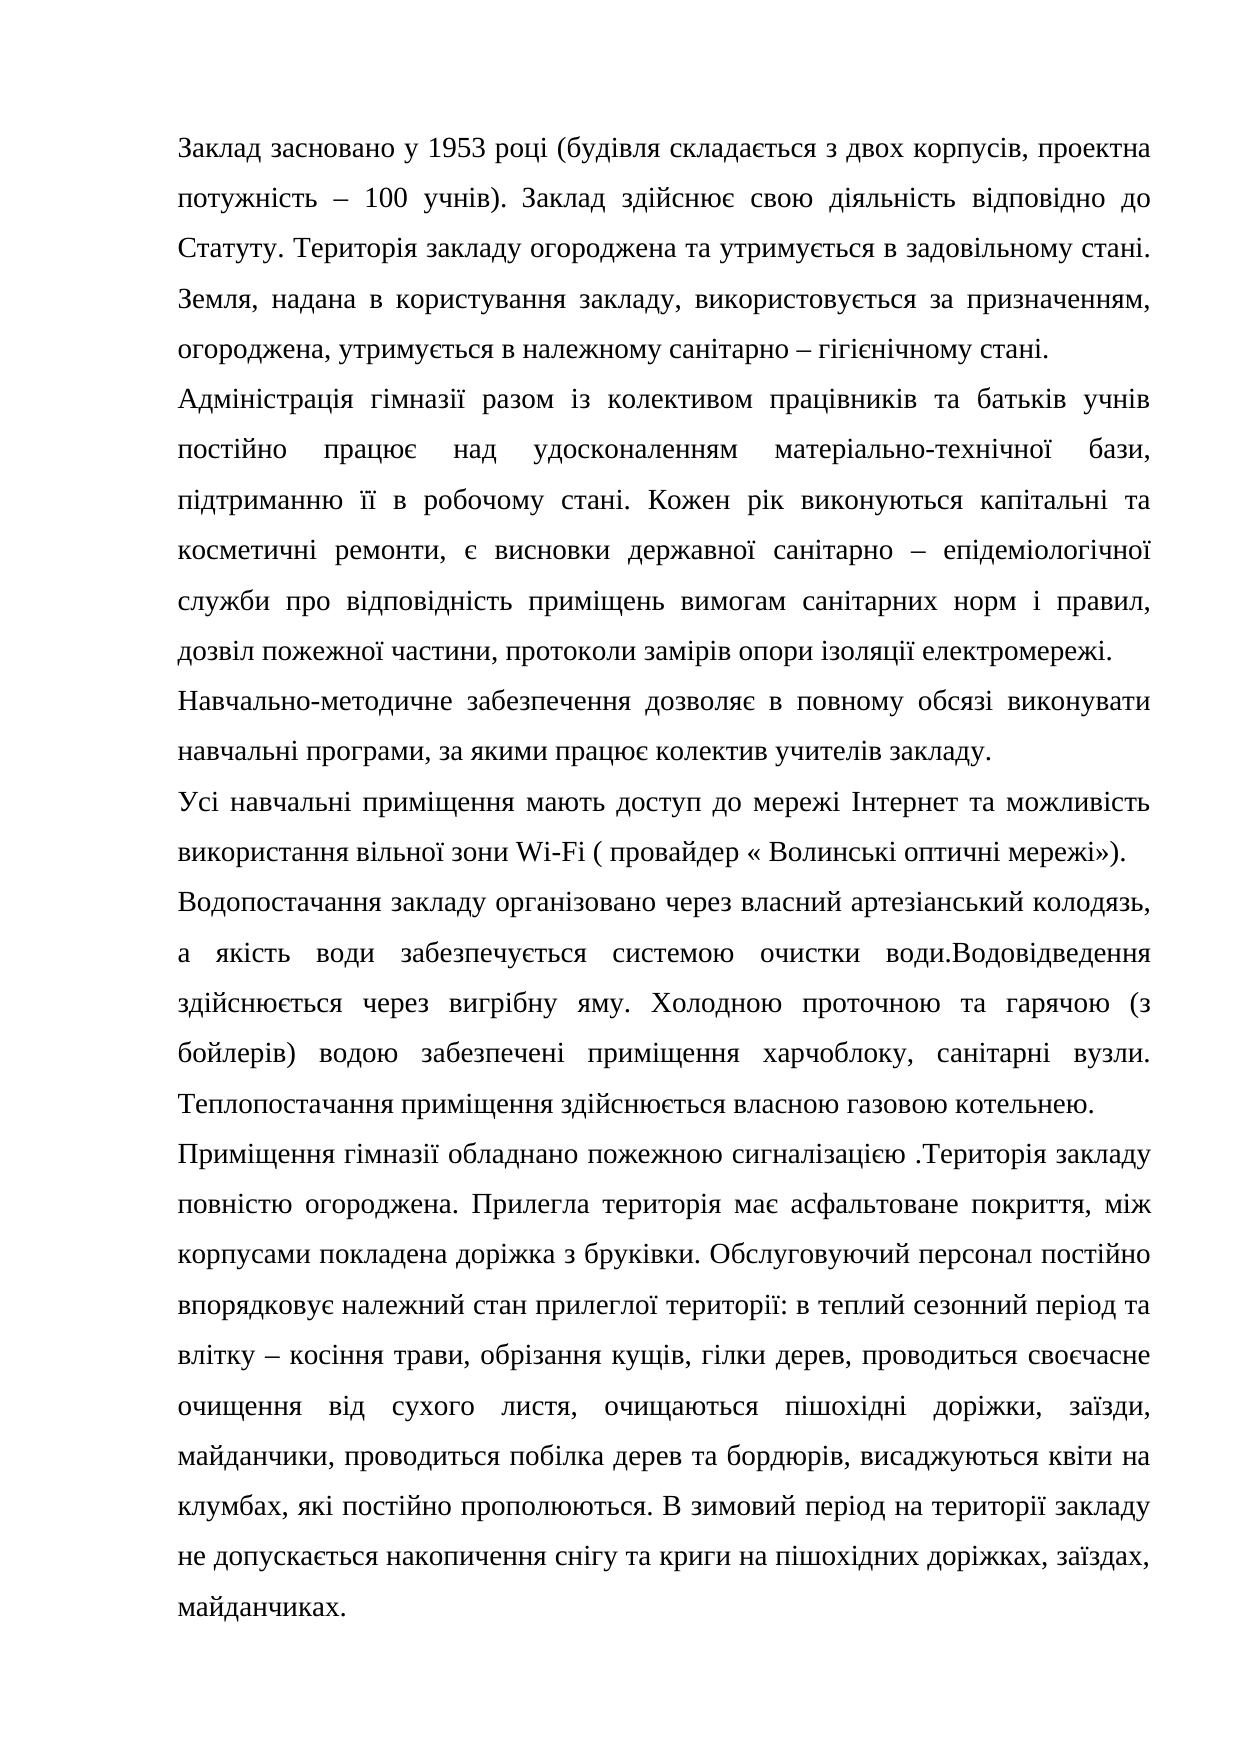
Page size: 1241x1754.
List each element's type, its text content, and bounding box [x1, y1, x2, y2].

text Приміщення гімназії обладнано пожежною сигналізацією .Територія закладу повністю огороджена. Прилегла територія має асфальтоване покриття, між корпусами покладена доріжка з бруківки. Обслуговуючий персонал постійно впорядковує належний стан прилеглої території: в теплий сезонний період та влітку – косіння трави, обрізання кущів, гілки дерев, проводиться своєчасне очищення від сухого листя, очищаються пішохідні доріжки, заїзди, майданчики, проводиться побілка дерев та бордюрів, висаджуються квіти на клумбах, які постійно прополюються. В зимовий період на території закладу не допускається накопичення снігу та криги на пішохідних доріжках, заїздах, майданчиках. [177, 1136, 1152, 1622]
text Навчально-методичне забезпечення дозволяє в повному обсязі виконувати навчальні програми, за якими працює колектив учителів закладу. [177, 683, 1152, 767]
text Заклад засновано у 1953 році (будівля складається з двох корпусів, проектна потужність – 100 учнів). Заклад здійснює свою діяльність відповідно до Статуту. Територія закладу огороджена та утримується в задовільному стані. Земля, надана в користування закладу, використовується за призначенням, огороджена, утримується в належному санітарно – гігієнічному стані. [177, 130, 1152, 364]
text Усі навчальні приміщення мають доступ до мережі Інтернет та можливість використання вільної зони Wi-Fi ( провайдер « Волинські оптичні мережі»). [177, 784, 1152, 868]
text Адміністрація гімназії разом із колективом працівників та батьків учнів постійно працює над удосконаленням матеріально-технічної бази, підтриманню її в робочому стані. Кожен рік виконуються капітальні та косметичні ремонти, є висновки державної санітарно – епідеміологічної служби про відповідність приміщень вимогам санітарних норм і правил, дозвіл пожежної частини, протоколи замірів опори ізоляції електромережі. [177, 381, 1152, 666]
text Водопостачання закладу організовано через власний артезіанський колодязь, а якість води забезпечується системою очистки води.Водовідведення здійснюється через вигрібну яму. Холодною проточною та гарячою (з бойлерів) водою забезпечені приміщення харчоблоку, санітарні вузли. Теплопостачання приміщення здійснюється власною газовою котельнею. [177, 884, 1152, 1119]
